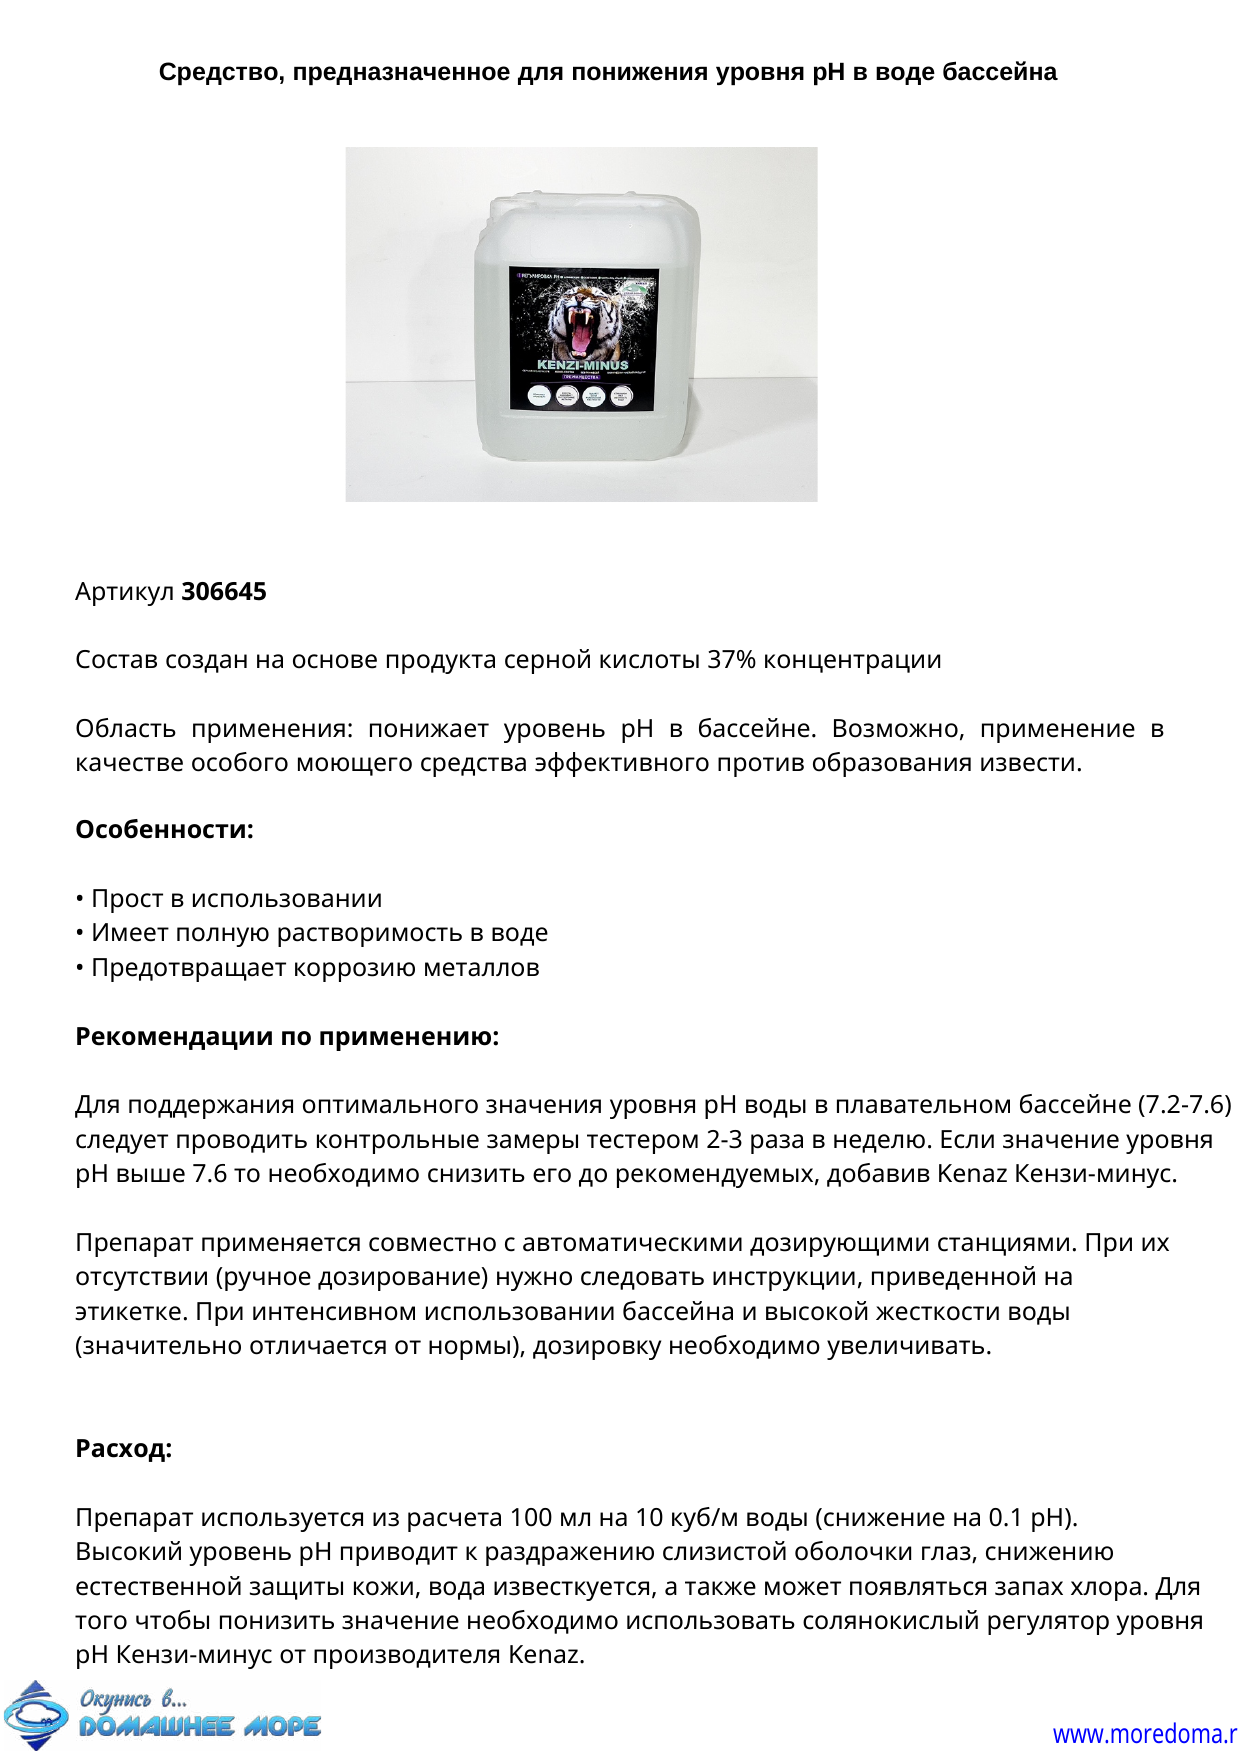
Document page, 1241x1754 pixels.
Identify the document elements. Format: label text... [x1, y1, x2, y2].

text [75, 1465, 1240, 1671]
picture [345, 147, 818, 502]
subtitle Средство, предназначенное для понижения уровня pH в воде бассейна [146, 57, 1070, 85]
text • Прост в использовании • Имеет полную растворимость в воде • Предотвращает коррозию металлов Рекомендации по применению: [75, 846, 1240, 1052]
picture [3, 1680, 322, 1751]
text Область применения: понижает уровень pH в бассейне. Возможно, применение в качестве особого моющего средства эффективного против образования извести. [75, 710, 1166, 779]
text Расход: [75, 1431, 1240, 1465]
text Состав создан на основе продукта серной кислоты 37% концентрации [75, 642, 1240, 676]
text Артикул 306645 [75, 573, 1240, 607]
text Особенности: [75, 812, 1240, 846]
text Для поддержания оптимального значения уровня рН воды в плавательном бассейне (7.2-7.6) следует проводить контрольные замеры тестером 2-3 раза в неделю. Если значение уровня рН выше 7.6 то необходимо снизить его до рекомендуемых, добавив Kenaz Кензи-минус. Препарат применяется совместно с автоматическими дозирующими станциями. При их отсутствии (ручное дозирование) нужно следовать инструкции, приведенной на этикетке. При интенсивном использовании бассейна и высокой жесткости воды (значительно отличается от нормы), дозировку необходимо увеличивать. [75, 1052, 1240, 1362]
